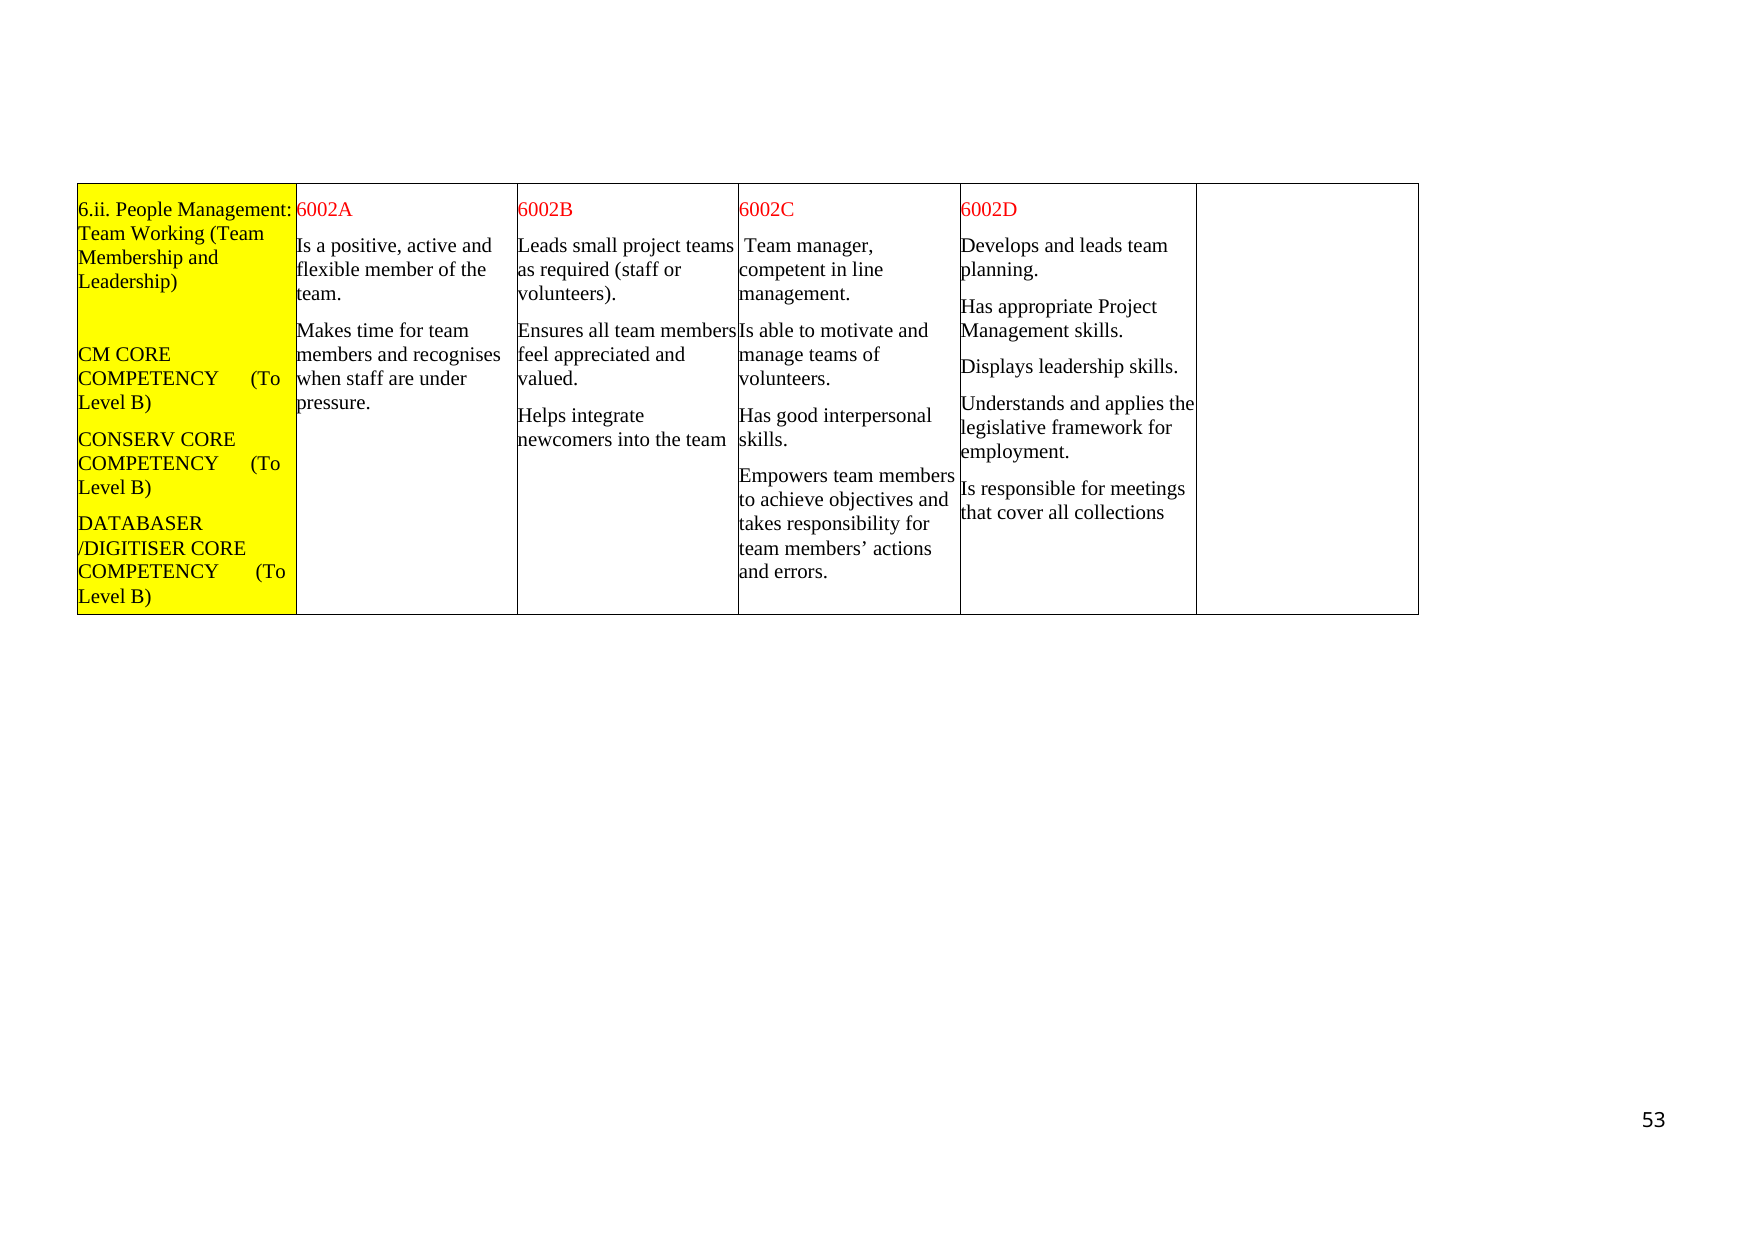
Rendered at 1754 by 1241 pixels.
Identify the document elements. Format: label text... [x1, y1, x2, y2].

table_cell 6002A Is a positive, active and flexible member of the team. Makes time for team members and recognises when staff are under pressure. [297, 184, 517, 614]
table_cell 6.ii. People Management: Team Working (Team Membership and Leadership) CM CORE COMPETENCY (To Level B) CONSERV CORE COMPETENCY (To Level B) DATABASER /DIGITISER CORE COMPETENCY (To Level B) [78, 184, 296, 614]
table_cell 6002C Team manager, competent in line management. Is able to motivate and manage teams of volunteers. Has good interpersonal skills. Empowers team members to achieve objectives and takes responsibility for team members’ actions and errors. [739, 184, 960, 614]
table_cell [1197, 184, 1418, 614]
table_cell 6002D Develops and leads team planning. Has appropriate Project Management skills. Displays leadership skills. Understands and applies the legislative framework for employment. Is responsible for meetings that cover all collections [961, 184, 1196, 614]
table_cell 6002B Leads small project teams as required (staff or volunteers). Ensures all team members feel appreciated and valued. Helps integrate newcomers into the team [518, 184, 738, 614]
